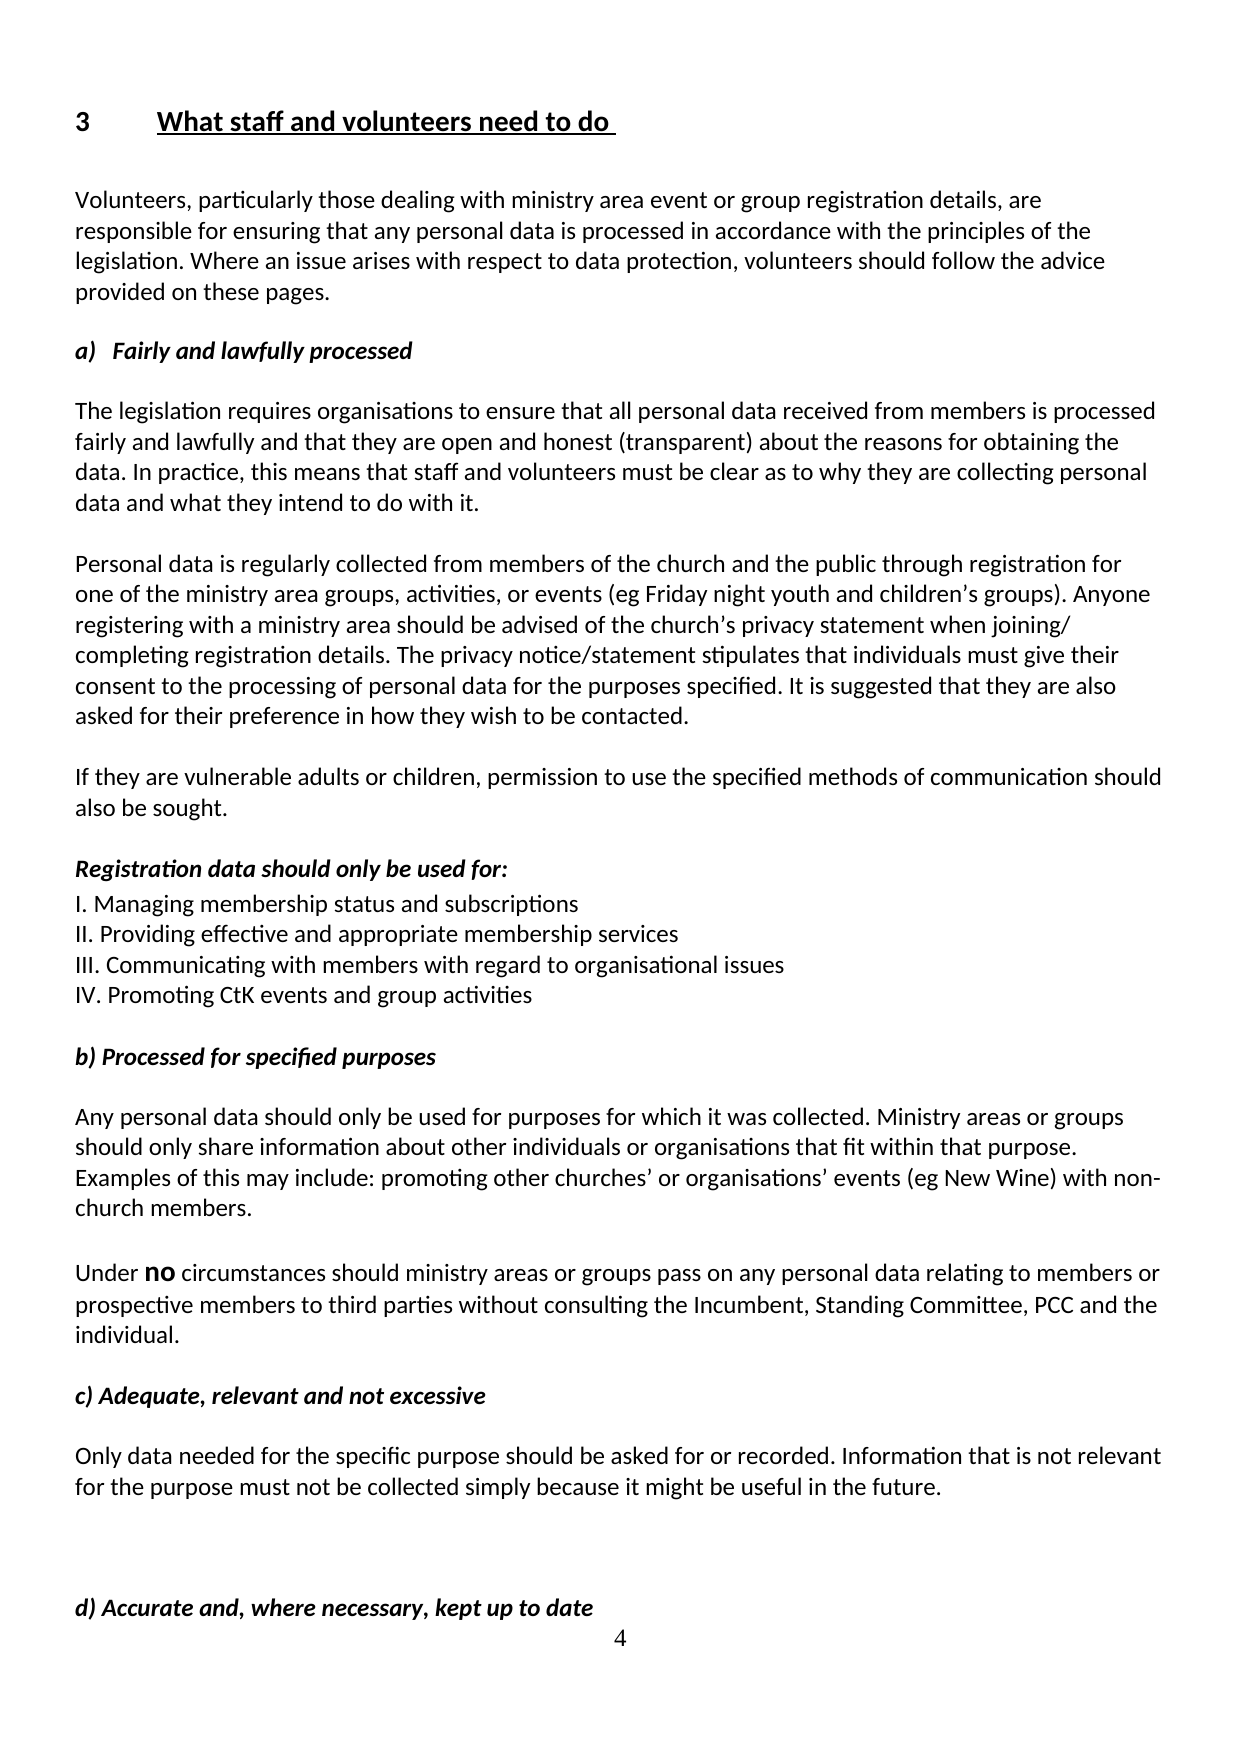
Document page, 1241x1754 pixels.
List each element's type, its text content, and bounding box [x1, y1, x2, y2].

text II. Providing effective and appropriate membership services [75, 919, 1165, 949]
text Registration data should only be used for: [75, 853, 1165, 884]
text Only data needed for the specific purpose should be asked for or recorded. Information that is not relevant for the purpose must not be collected simply because it might be useful in the future. [75, 1441, 1165, 1502]
list Fairly and lawfully processed [75, 335, 1165, 366]
text III. Communicating with members with regard to organisational issues [75, 949, 1165, 980]
text b) Processed for specified purposes [75, 1041, 1165, 1071]
text The legislation requires organisations to ensure that all personal data received from members is processed fairly and lawfully and that they are open and honest (transparent) about the reasons for obtaining the data. In practice, this means that staff and volunteers must be clear as to why they are collecting personal data and what they intend to do with it. [75, 395, 1165, 517]
text Under no circumstances should ministry areas or groups pass on any personal data relating to members or prospective members to third parties without consulting the Incumbent, Standing Committee, PCC and the individual. [75, 1253, 1165, 1350]
text 3 What staff and volunteers need to do [75, 103, 1165, 138]
text Any personal data should only be used for purposes for which it was collected. Ministry areas or groups should only share information about other individuals or organisations that fit within that purpose. Examples of this may include: promoting other churches’ or organisations’ events (eg New Wine) with non-church members. [75, 1101, 1165, 1223]
text If they are vulnerable adults or children, permission to use the specified methods of communication should also be sought. [75, 762, 1165, 823]
text I. Managing membership status and subscriptions [75, 888, 1165, 919]
text c) Adequate, relevant and not excessive [75, 1381, 1165, 1411]
text Personal data is regularly collected from members of the church and the public through registration for one of the ministry area groups, activities, or events (eg Friday night youth and children’s groups). Anyone registering with a ministry area should be advised of the church’s privacy statement when joining/ completing registration details. The privacy notice/statement stipulates that individuals must give their consent to the processing of personal data for the purposes specified. It is suggested that they are also asked for their preference in how they wish to be contacted. [75, 548, 1165, 731]
text d) Accurate and, where necessary, kept up to date [75, 1592, 1165, 1623]
text Volunteers, particularly those dealing with ministry area event or group registration details, are responsible for ensuring that any personal data is processed in accordance with the principles of the legislation. Where an issue arises with respect to data protection, volunteers should follow the advice provided on these pages. [75, 184, 1165, 307]
text IV. Promoting CtK events and group activities [75, 980, 1165, 1010]
